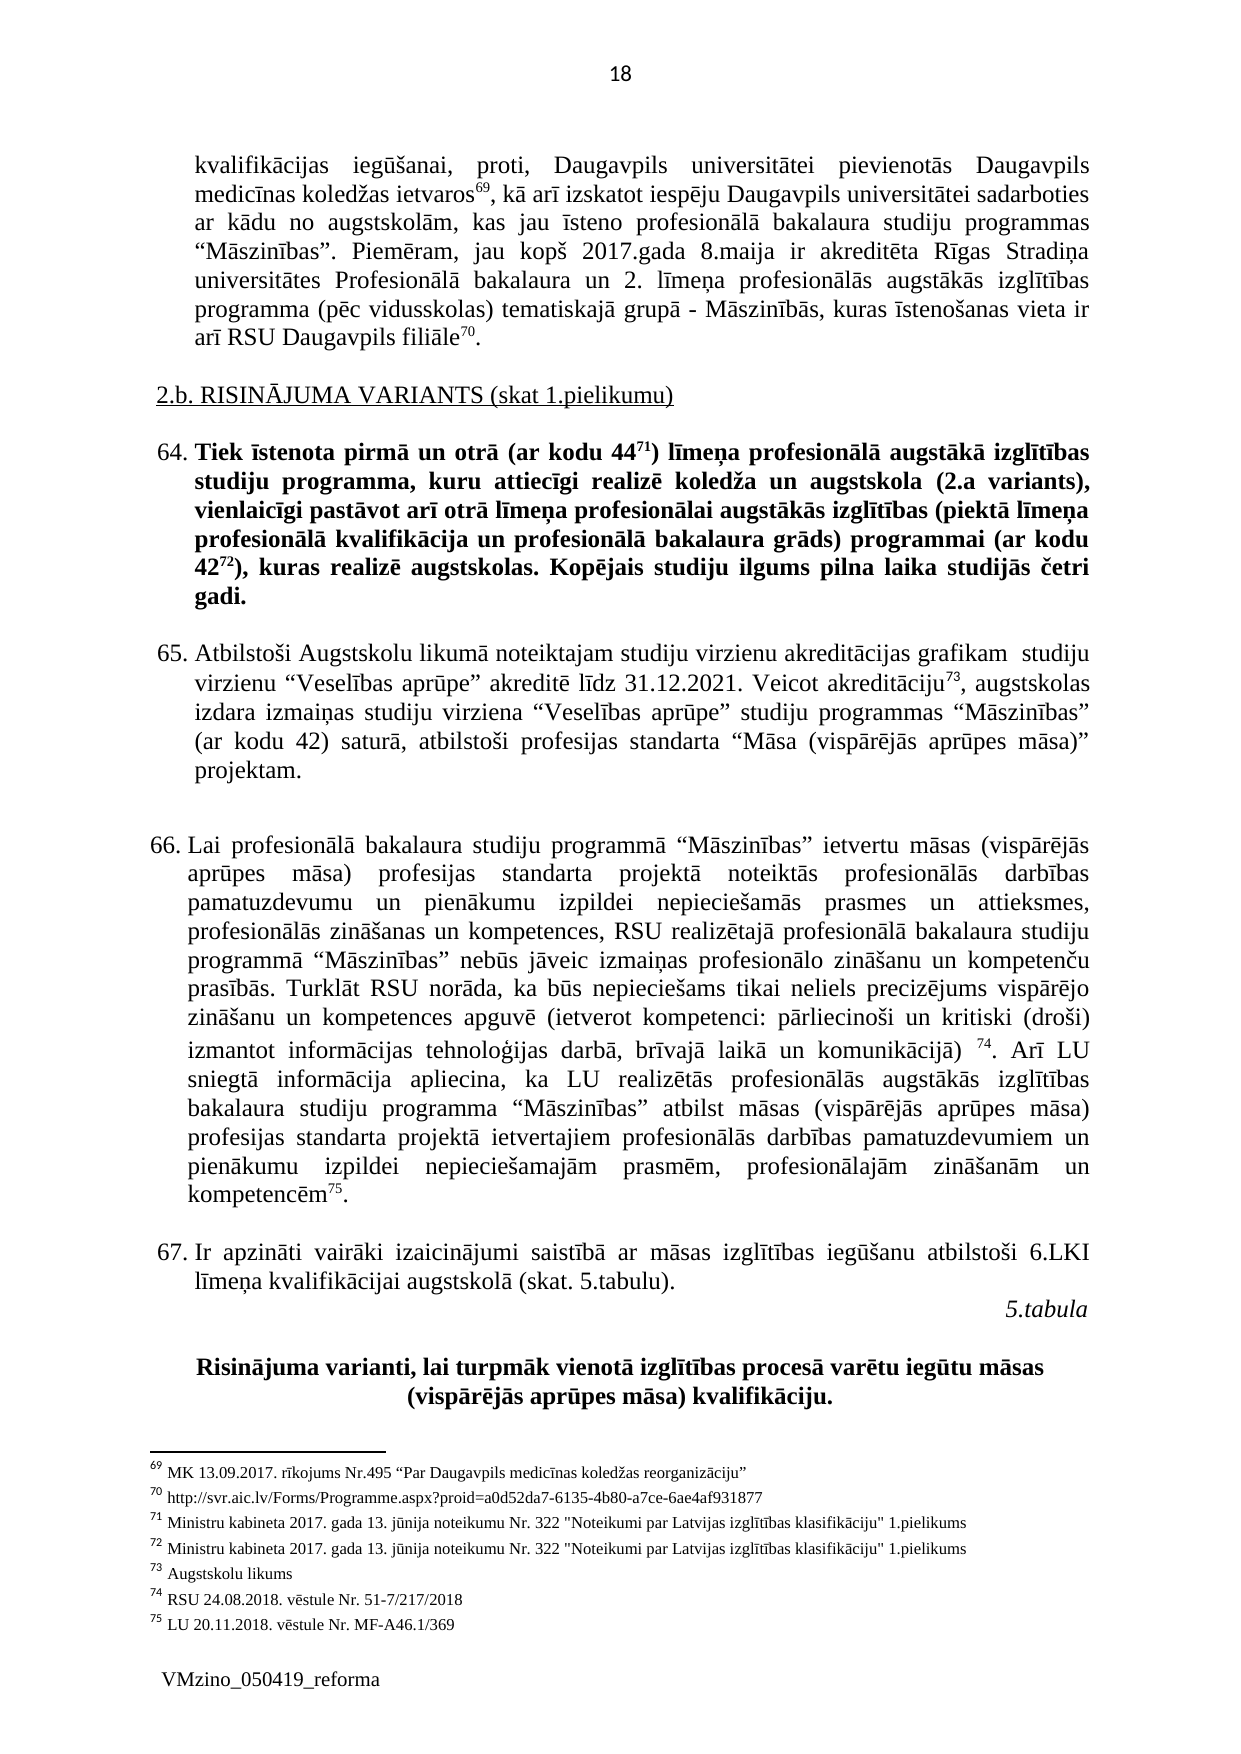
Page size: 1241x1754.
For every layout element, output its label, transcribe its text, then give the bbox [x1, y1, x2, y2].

list Ir apzināti vairāki izaicinājumi saistībā ar māsas izglītības iegūšanu atbilstoši 6.LKI līmeņa kvalifikācijai augstskolā (skat. 5.tabulu). [157, 1237, 1090, 1294]
list Lai profesionālā bakalaura studiju programmā “Māszinības” ietvertu māsas (vispārējās aprūpes māsa) profesijas standarta projektā noteiktās profesionālās darbības pamatuzdevumu un pienākumu izpildei nepieciešamās prasmes un attieksmes, profesionālās zināšanas un kompetences, RSU realizētajā profesionālā bakalaura studiju programmā “Māszinības” nebūs jāveic izmaiņas profesionālo zināšanu un kompetenču prasībās. Turklāt RSU norāda, ka būs nepieciešams tikai neliels precizējums vispārējo zināšanu un kompetences apguvē (ietverot kompetenci: pārliecinoši un kritiski (droši) izmantot informācijas tehnoloģijas darbā, brīvajā laikā un komunikācijā) . Arī LU sniegtā informācija apliecina, ka LU realizētās profesionālās augstākās izglītības bakalaura studiju programma “Māszinības” atbilst māsas (vispārējās aprūpes māsa) profesijas standarta projektā ietvertajiem profesionālās darbības pamatuzdevumiem un pienākumu izpildei nepieciešamajām prasmēm, profesionālajām zināšanām un kompetencēm. [150, 830, 1090, 1208]
text 5.tabula [150, 1294, 1090, 1323]
list Tiek īstenota pirmā un otrā (ar kodu 44) līmeņa profesionālā augstākā izglītības studiju programma, kuru attiecīgi realizē koledža un augstskola (2.a variants), vienlaicīgi pastāvot arī otrā līmeņa profesionālai augstākās izglītības (piektā līmeņa profesionālā kvalifikācija un profesionālā bakalaura grāds) programmai (ar kodu 42), kuras realizē augstskolas. Kopējais studiju ilgums pilna laika studijās četri gadi. [157, 437, 1090, 610]
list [157, 150, 1090, 351]
text Risinājuma varianti, lai turpmāk vienotā izglītības procesā varētu iegūtu māsas (vispārējās aprūpes māsa) kvalifikāciju. [150, 1352, 1090, 1409]
text 2.b. RISINĀJUMA VARIANTS (skat 1.pielikumu) [150, 380, 1090, 409]
list Atbilstoši Augstskolu likumā noteiktajam studiju virzienu akreditācijas grafikam studiju virzienu “Veselības aprūpe” akreditē līdz 31.12.2021. Veicot akreditāciju, augstskolas izdara izmaiņas studiju virziena “Veselības aprūpe” studiju programmas “Māszinības” (ar kodu 42) saturā, atbilstoši profesijas standarta “Māsa (vispārējās aprūpes māsa)” projektam. [157, 638, 1090, 783]
